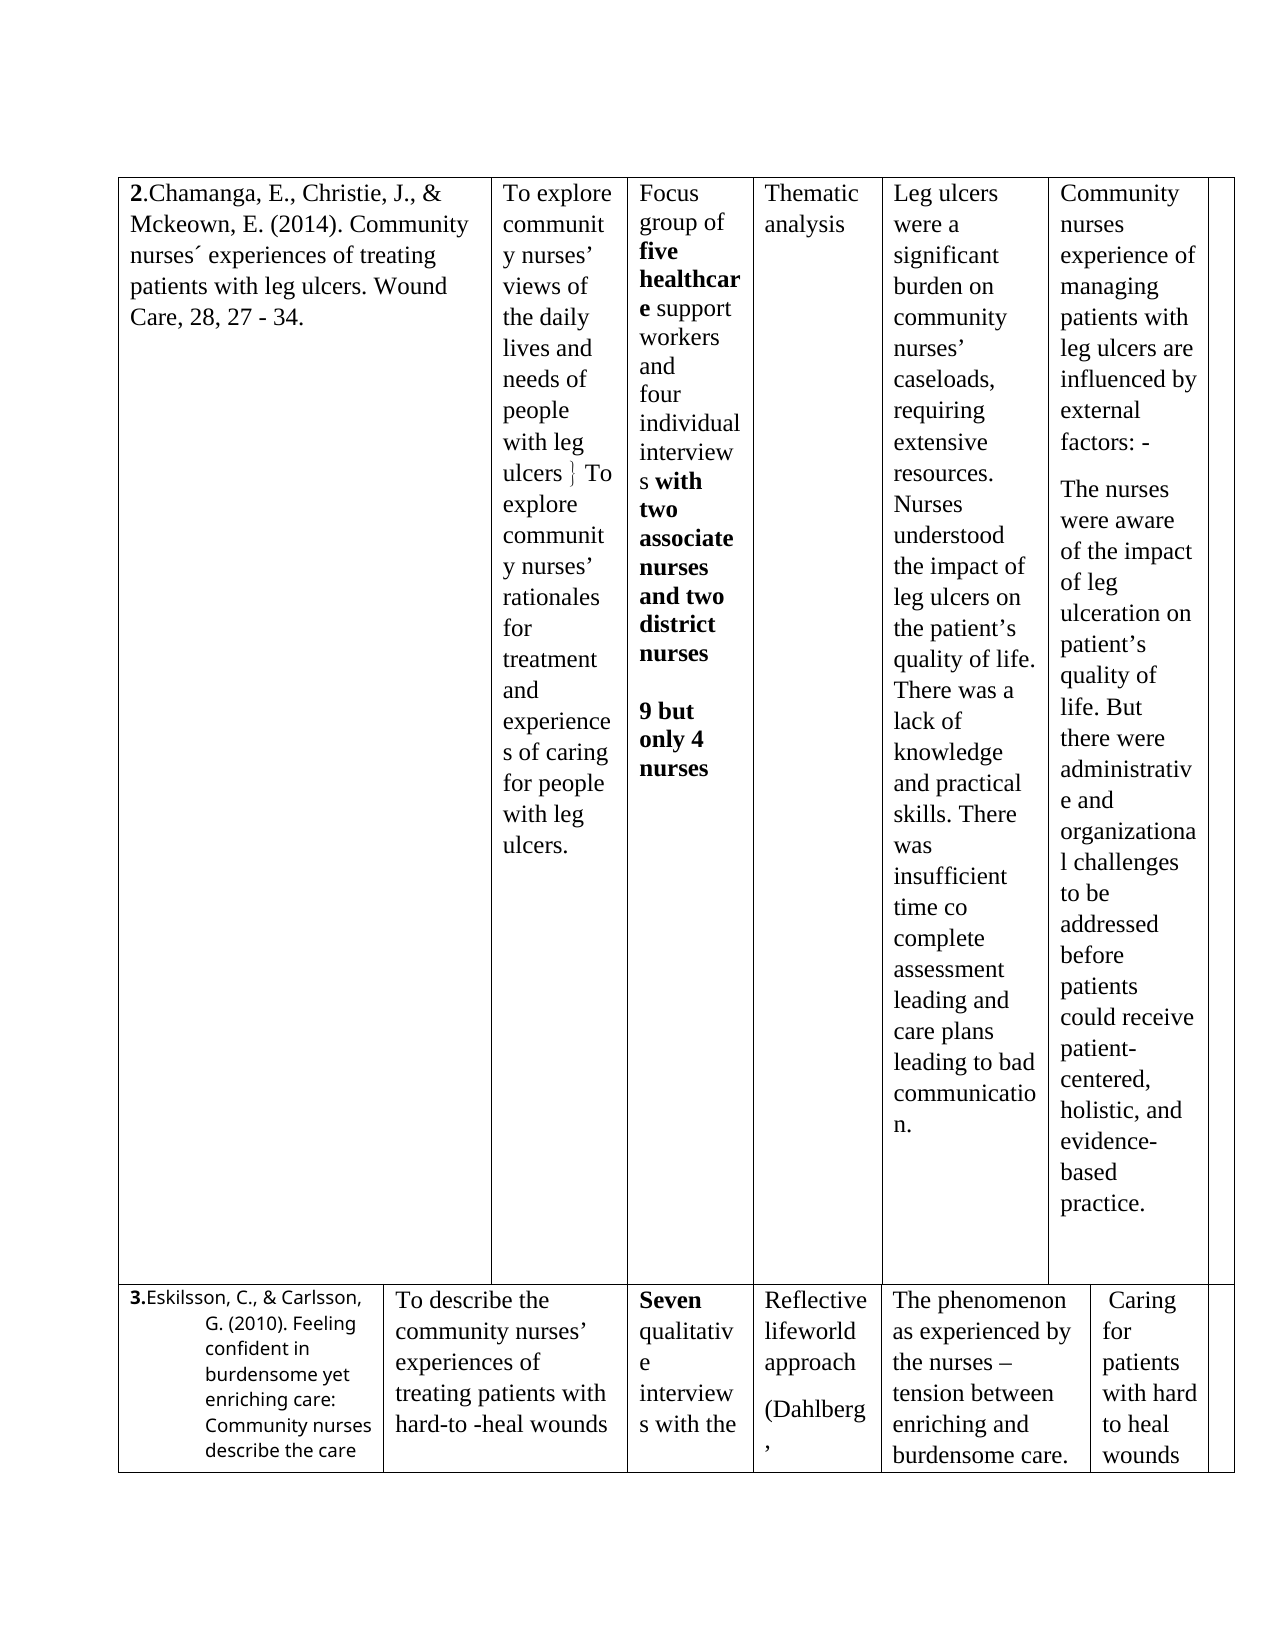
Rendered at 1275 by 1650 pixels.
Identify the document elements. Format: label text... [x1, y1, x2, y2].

table_cell Focus group of five healthcare support workers and four individual interviews with two associate nurses and two district nurses 9 but only 4 nurses [628, 178, 753, 1284]
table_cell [384, 1285, 627, 1472]
table_cell [1209, 1285, 1234, 1472]
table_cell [628, 1285, 753, 1472]
table_cell [1209, 178, 1234, 1284]
table_cell 2.Chamanga, E., Christie, J., & Mckeown, E. (2014). Community nurses´ experiences of treating patients with leg ulcers. Wound Care, 28, 27 - 34. [119, 178, 491, 1284]
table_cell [754, 1285, 881, 1472]
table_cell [1091, 1285, 1208, 1472]
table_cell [119, 1285, 383, 1472]
table_cell To explore community nurses’ views of the daily lives and needs of people with leg ulcers To explore community nurses’ rationales for treatment and experiences of caring for people with leg ulcers. [492, 178, 627, 1284]
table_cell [882, 1285, 1090, 1472]
table_cell Leg ulcers were a significant burden on community nurses’ caseloads, requiring extensive resources. Nurses understood the impact of leg ulcers on the patient’s quality of life. There was a lack of knowledge and practical skills. There was insufficient time co complete assessment leading and care plans leading to bad communication. [883, 178, 1048, 1284]
table_cell Community nurses experience of managing patients with leg ulcers are influenced by external factors: - The nurses were aware of the impact of leg ulceration on patient’s quality of life. But there were administrative and organizational challenges to be addressed before patients could receive patient-centered, holistic, and evidence-based practice. [1049, 178, 1208, 1284]
table_cell Thematic analysis [754, 178, 882, 1284]
